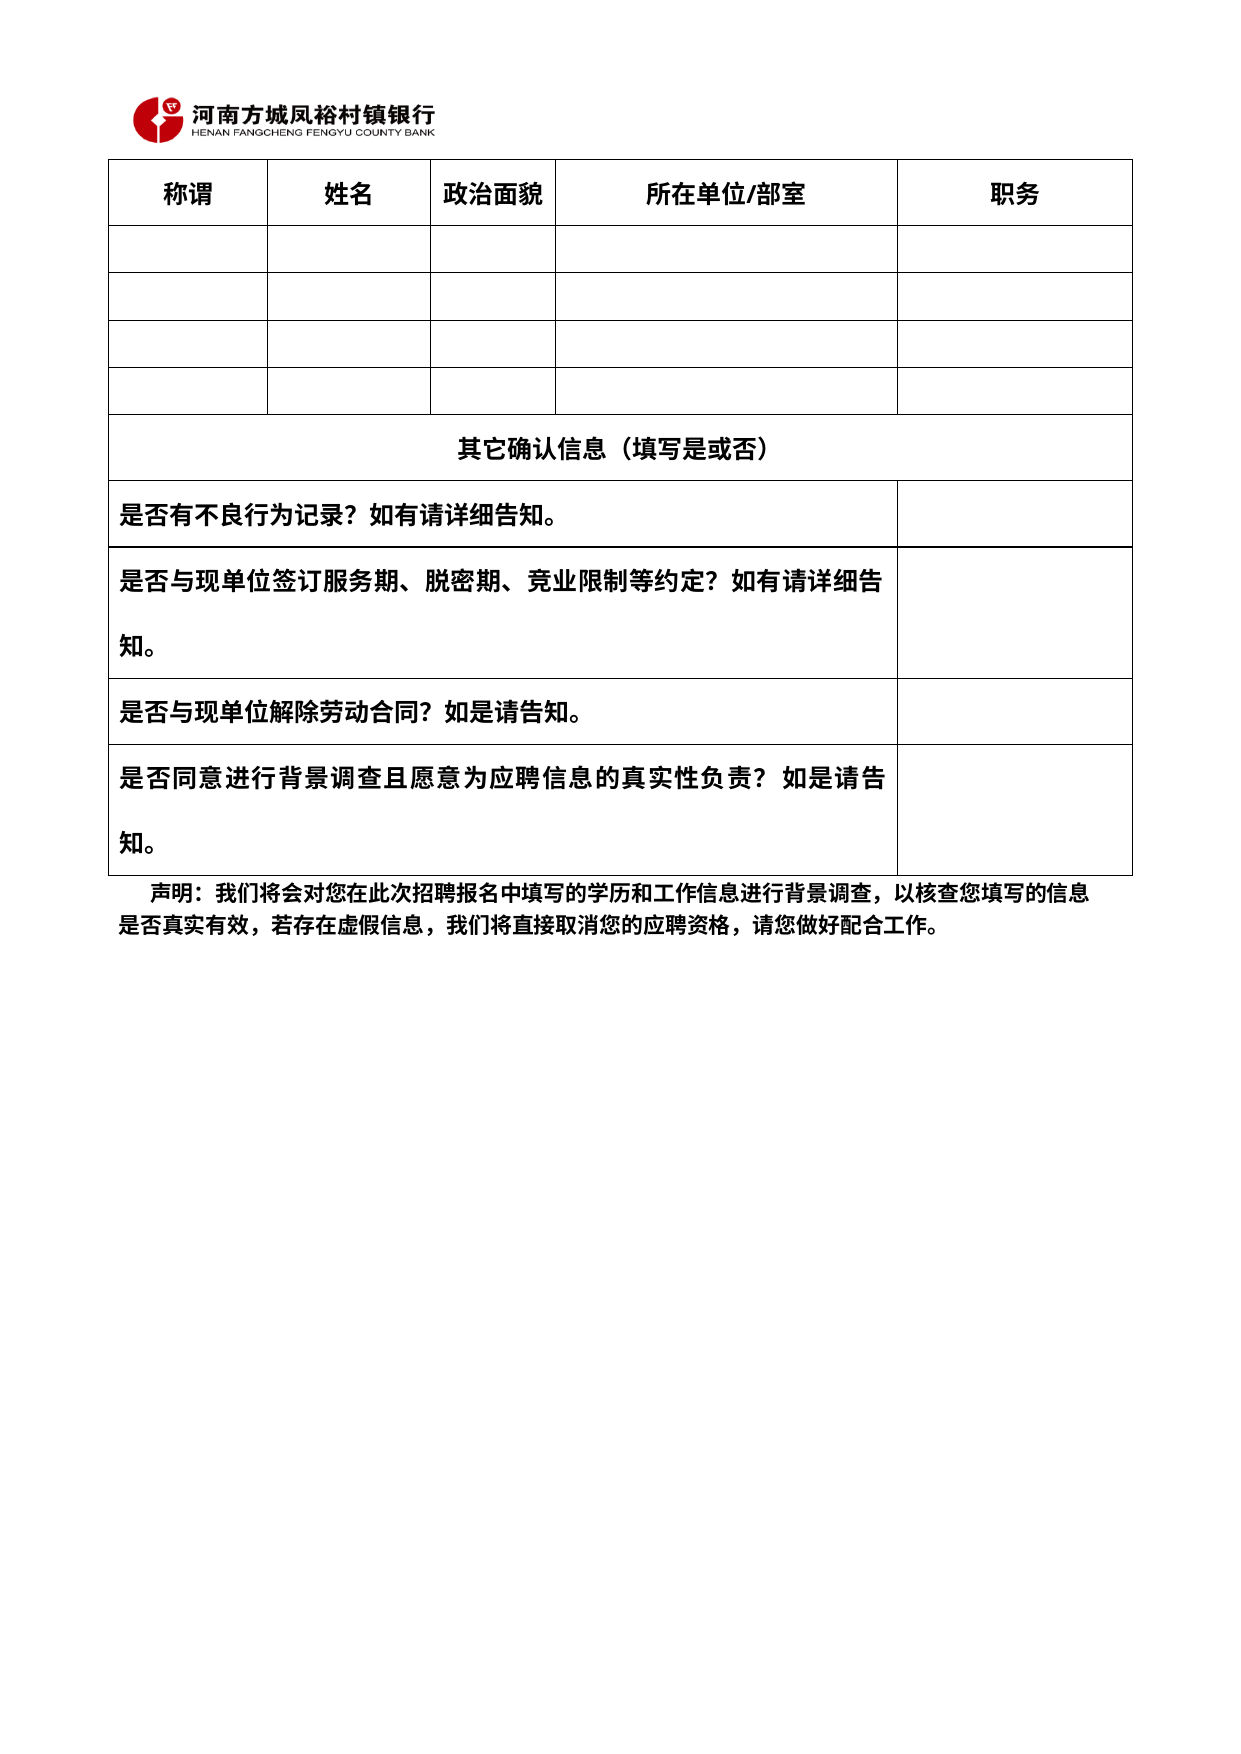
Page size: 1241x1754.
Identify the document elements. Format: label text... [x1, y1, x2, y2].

picture [118, 88, 447, 148]
table_cell [268, 226, 430, 272]
table_cell [431, 226, 555, 272]
table_cell [268, 273, 430, 319]
table_cell 政治面貌 [431, 160, 555, 225]
text 是否真实有效，若存在虚假信息，我们将直接取消您的应聘资格，请您做好配合工作。 [118, 908, 1122, 941]
table_cell [431, 321, 555, 367]
table_cell [431, 273, 555, 319]
table_cell [268, 321, 430, 367]
table_cell 是否有不良行为记录？如有请详细告知。 [109, 481, 897, 546]
table_cell 是否同意进行背景调查且愿意为应聘信息的真实性负责？如是请告知。 [109, 745, 897, 874]
table_cell [898, 321, 1132, 367]
table_cell [556, 368, 897, 414]
table_cell [109, 321, 267, 367]
table_cell [898, 548, 1132, 677]
table_cell [898, 481, 1132, 546]
table_cell [556, 273, 897, 319]
table_cell [898, 273, 1132, 319]
table_cell [556, 226, 897, 272]
table_cell 称谓 [109, 160, 267, 225]
table_cell [431, 368, 555, 414]
text 声明：我们将会对您在此次招聘报名中填写的学历和工作信息进行背景调查，以核查您填写的信息 [118, 876, 1122, 908]
table_cell [109, 273, 267, 319]
table_cell [898, 368, 1132, 414]
table_cell 是否与现单位解除劳动合同？如是请告知。 [109, 679, 897, 743]
table_cell [556, 321, 897, 367]
table_cell 是否与现单位签订服务期、脱密期、竞业限制等约定？如有请详细告知。 [109, 548, 897, 677]
table_cell [109, 368, 267, 414]
table_cell 其它确认信息（填写是或否） [109, 415, 1132, 480]
table_cell [268, 368, 430, 414]
table_cell [109, 226, 267, 272]
table_cell 所在单位/部室 [556, 160, 897, 225]
table_cell [898, 226, 1132, 272]
table_cell [898, 745, 1132, 874]
table_cell 姓名 [268, 160, 430, 225]
table_cell 职务 [898, 160, 1132, 225]
table_cell [898, 679, 1132, 743]
